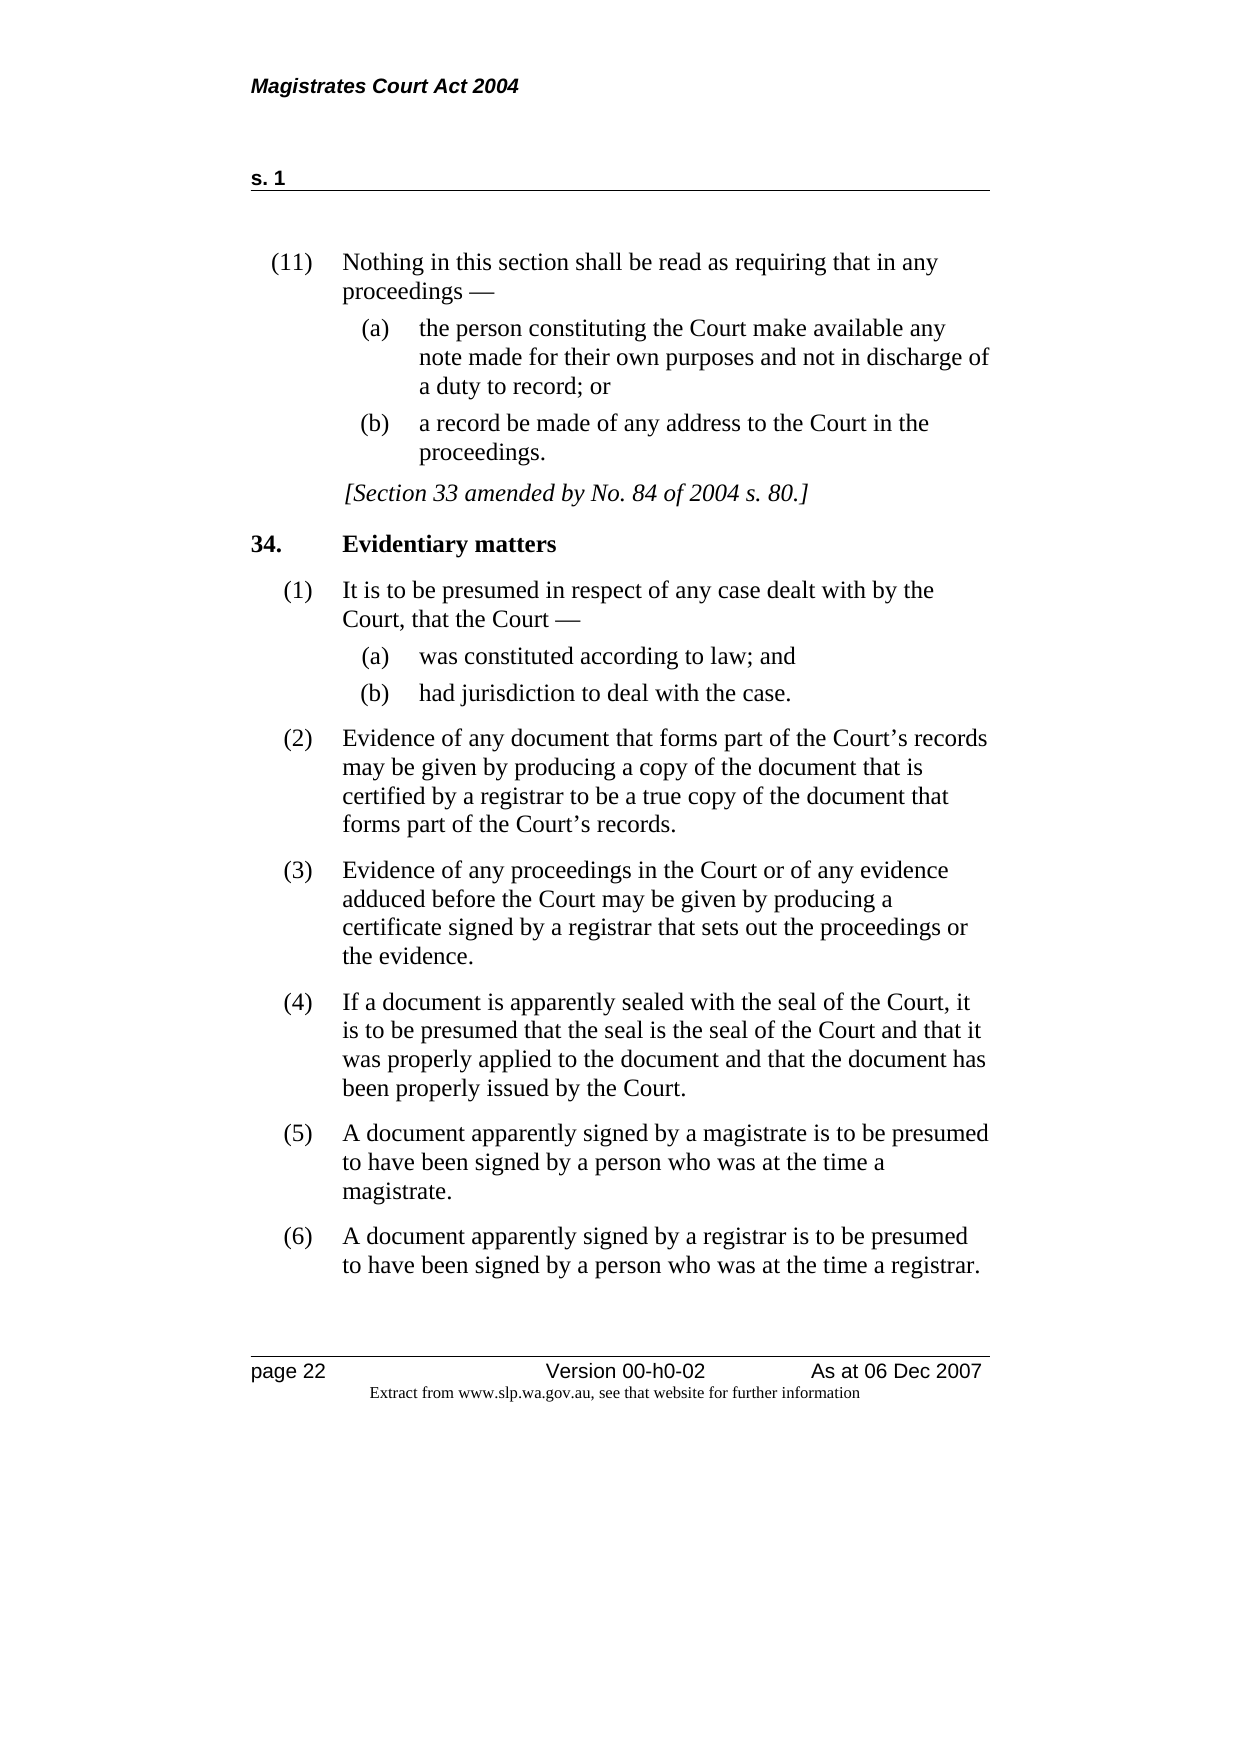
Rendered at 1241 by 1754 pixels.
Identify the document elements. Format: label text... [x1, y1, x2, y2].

text (3) Evidence of any proceedings in the Court or of any evidence adduced before the Court may be given by producing a certificate signed by a registrar that sets out the proceedings or the evidence. [251, 855, 990, 970]
text (11) Nothing in this section shall be read as requiring that in any proceedings — [251, 247, 990, 305]
text (a) was constituted according to law; and [251, 641, 990, 669]
text (b) had jurisdiction to deal with the case. [251, 678, 990, 707]
text (6) A document apparently signed by a registrar is to be presumed to have been signed by a person who was at the time a registrar. [251, 1221, 990, 1279]
text (4) If a document is apparently sealed with the seal of the Court, it is to be presumed that the seal is the seal of the Court and that it was properly applied to the document and that the document has been properly issued by the Court. [251, 987, 990, 1102]
text (5) A document apparently signed by a magistrate is to be presumed to have been signed by a person who was at the time a magistrate. [251, 1118, 990, 1204]
text (1) It is to be presumed in respect of any case dealt with by the Court, that the Court — [251, 575, 990, 632]
text [Section 33 amended by No. 84 of 2004 s. 80.] [251, 478, 990, 507]
subtitle 34. Evidentiary matters [251, 529, 990, 558]
text (b) a record be made of any address to the Court in the proceedings. [251, 408, 990, 465]
text (a) the person constituting the Court make available any note made for their own purposes and not in discharge of a duty to record; or [251, 313, 990, 399]
text (2) Evidence of any document that forms part of the Court’s records may be given by producing a copy of the document that is certified by a registrar to be a true copy of the document that forms part of the Court’s records. [251, 723, 990, 838]
